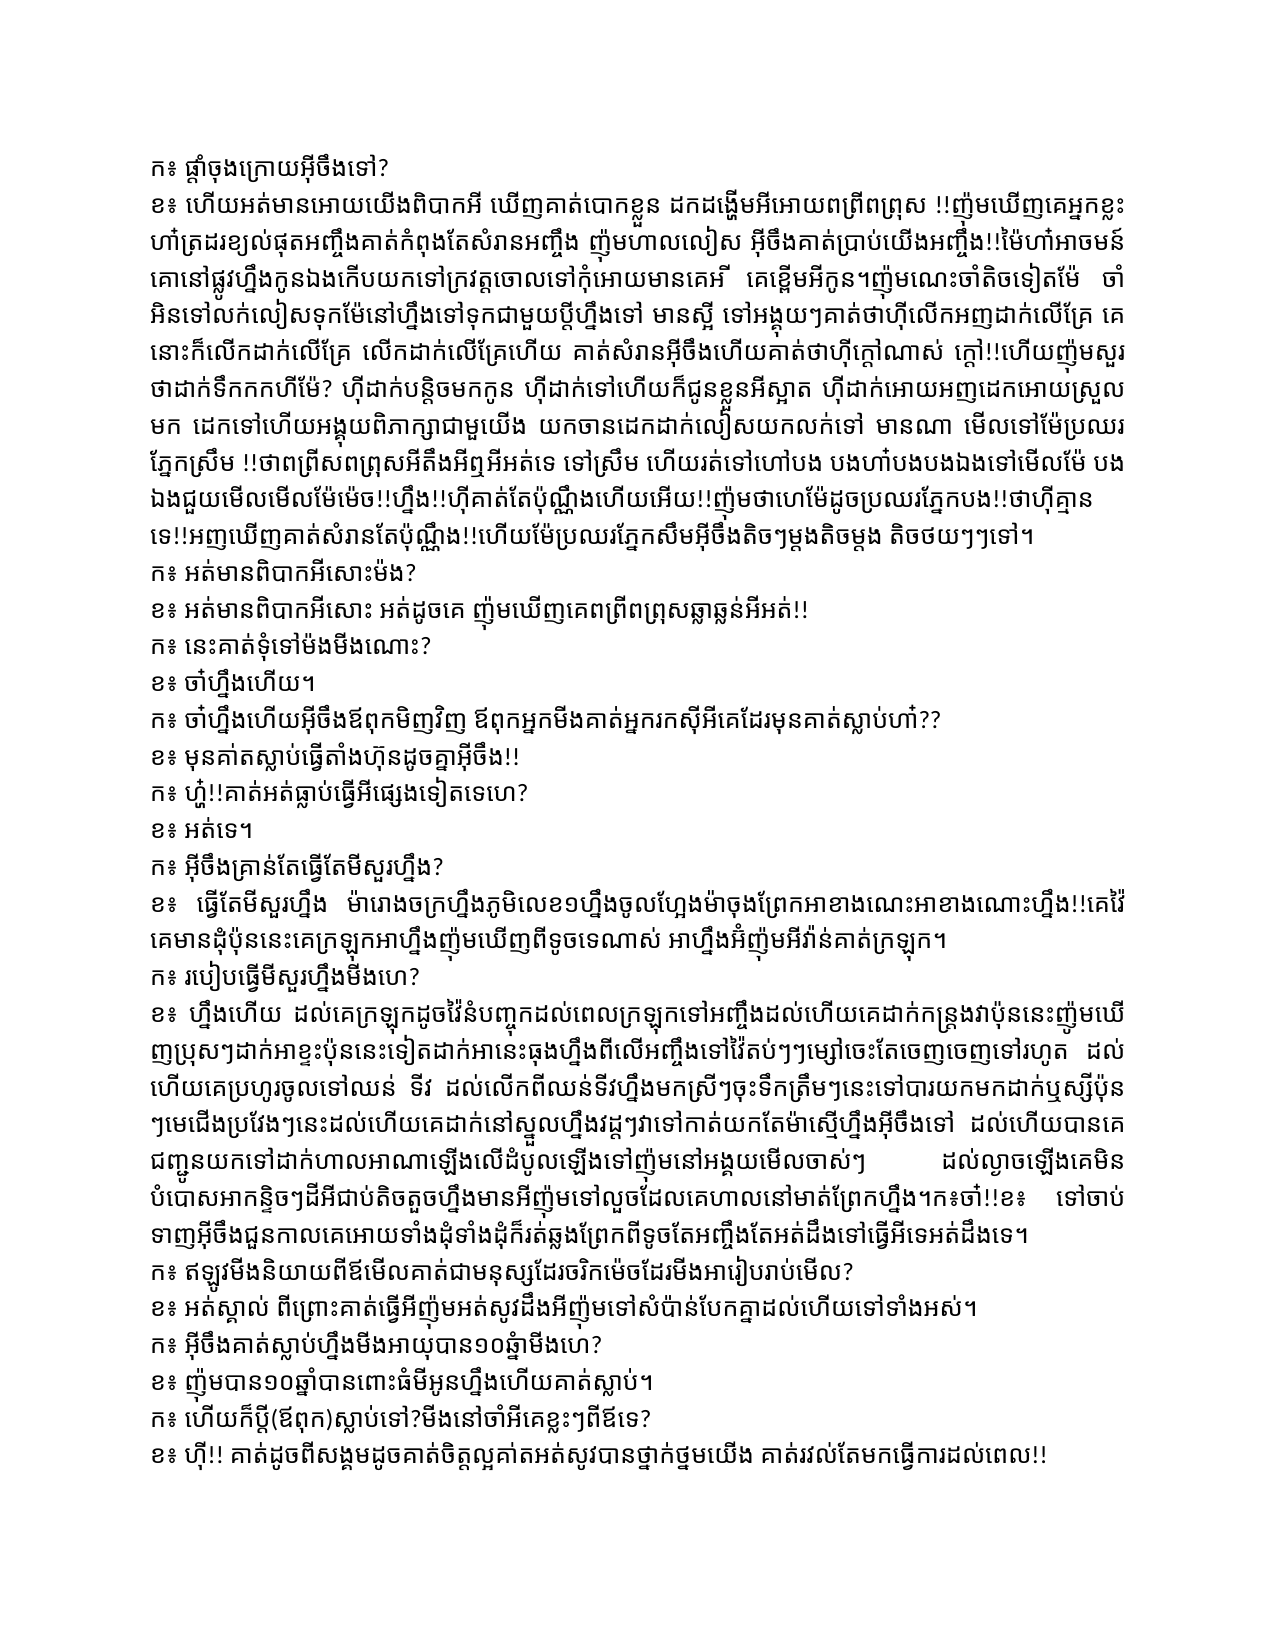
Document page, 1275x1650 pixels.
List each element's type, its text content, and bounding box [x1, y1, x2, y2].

text ក៖ របៀបធ្វើមីសួរហ្នឹងមីងហេ? [150, 959, 1125, 993]
text ខ៖ ហ៊ី!! គាត់ដូចពីសង្គមដូចគាត់ចិត្តល្អគា់តអត់សូវបានថ្នាក់ថ្នមយើង គាត់រវល់តែមកធ្វើការដល់ពេល!! [150, 1437, 1125, 1471]
text ក៖ អត់មានពិបាកអីសោះម៉ង? [150, 554, 1125, 588]
text ខ៖ មុនគា់តស្លាប់ធ្វើតាំងហ៊ុនដូចគ្នាអ៊ីចឹង!! [150, 738, 1125, 772]
text ក៖ ហ្ហ៎!!គាត់អត់ធ្លាប់ធ្វើអីផ្សេងទៀតទេហេ? [150, 775, 1125, 809]
text ខ៖ អត់ទេ។ [150, 812, 1125, 846]
text ខ៖ ញ៉ុមបាន១០ឆ្នាំបានពោះធំមីអូនហ្នឹងហើយគាត់ស្លាប់។ [150, 1363, 1125, 1397]
text ខ៖ អត់មានពិបាកអីសោះ អត់ដូចគេ ញ៉ុមឃើញគេពព្រីពព្រុសឆ្លាឆ្លន់អីអត់!! [150, 591, 1125, 625]
text ក៖ ផ្តាំចុងក្រោយអ៊ីចឹងទៅ? [150, 150, 1125, 184]
text ក៖ ហើយក៏ប្តី(ឪពុក)ស្លាប់ទៅ?មីងនៅចាំអីគេខ្លះៗពីឪទេ? [150, 1400, 1125, 1434]
text ក៖ នេះគាត់ទុំទៅម៉ងមីងណោះ? [150, 628, 1125, 662]
text ខ៖ ធ្វើតែមីសួរហ្នឹង ម៉ារោងចក្រហ្នឹងភូមិលេខ១ហ្នឹងចូលហ្អែងម៉ាចុងព្រែកអាខាងណេះអាខាងណោះហ្នឹង!!គេវ៉ៃ គេមានដុំប៉ុននេះគេក្រឡុកអាហ្នឹងញ៉ុមឃើញពីទូចទេណាស់ អាហ្នឹងអ៊ំញ៉ុមអីវ៉ាន់គាត់ក្រឡុក។ [150, 885, 1125, 956]
text ក៖ ឥឡូវមីងនិយាយពីឪមើលគាត់ជាមនុស្សដែរចរិកម៉េចដែរមីងអារៀបរាប់មើល? [150, 1253, 1125, 1287]
text ខ៖ ហើយអត់មានអោយយើងពិបាកអី ឃើញគាត់បោកខ្លួន ដកដង្ហើមអីអោយពព្រីពព្រុស !!ញ៉ុមឃើញគេអ្នកខ្លះហា៎ត្រដរខ្យល់ផុតអញ្ចឹងគាត់កំពុងតែសំរានអញ្ចឹង ញ៉ុមហាលលៀស អ៊ីចឹងគាត់ប្រាប់យើងអញ្ចឹង!!ម៉ៃហា៎អាចមន៍គោនៅផ្លូវហ្នឹងកូនឯងកើបយកទៅក្រវត្តចោលទៅកុំអោយមានគេអី គេខ្ពើមអីកូន។ញ៉ុមណេះចាំតិចទៀតម៉ែ ចាំអិនទៅលក់លៀសទុកម៉ែនៅហ្នឹងទៅទុកជាមួយប្តីហ្នឹងទៅ មានស្អី ទៅអង្គុយៗគាត់ថាហ៊ីលើកអញដាក់លើគ្រែ គេនោះក៏លើកដាក់លើគ្រែ លើកដាក់លើគ្រែហើយ គាត់សំរានអ៊ីចឹងហើយគាត់ថាហ៊ីក្តៅណាស់ ក្តៅ!!ហើយញ៉ុមសួរថាដាក់ទឹកកកហីម៉ែ? ហ៊ីដាក់បន្តិចមកកូន ហ៊ីដាក់ទៅហើយក៏ជូនខ្លួនអីស្អាត ហ៊ីដាក់អោយអញដេកអោយស្រួលមក ដេកទៅហើយអង្គុយពិភាក្សាជាមួយើង យកចានដេកដាក់លៀសយកលក់ទៅ មានណា មើលទៅម៉ែប្រឈរភ្នែកស្រឹម !!ថាពព្រីសពព្រុសអីតឹងអីឮអីអត់ទេ ទៅស្រឹម ហើយរត់ទៅហៅបង បងហា៎បងបងឯងទៅមើលម៉ែ បងឯងជួយមើលមើលម៉ែម៉េច!!ហ្នឹង!!ហ៊ីគាត់តែប៉ុណ្ណឹងហើយអើយ!!ញ៉ុមថាហេម៉ែដូចប្រឈរភ្នែកបង!!ថាហ៊ីគ្មានទេ!!អញឃើញគាត់សំរានតែប៉ុណ្ណឹង!!ហើយម៉ែប្រឈរភ្នែកសឹមអ៊ីចឹងតិចៗម្តងតិចម្តង តិចថយៗៗទៅ។ [150, 187, 1125, 552]
text ខ៖ ហ្នឹងហើយ ដល់គេក្រឡុកដូចវ៉ៃនំបញ្ចុកដល់ពេលក្រឡុកទៅអញ្ចឹងដល់ហើយគេដាក់កន្ត្រងវាប៉ុននេះញ៉ូមឃើញប្រុសៗដាក់អាខ្ទះប៉ុននេះទៀតដាក់អានេះធុងហ្នឹងពីលើអញ្ចឹងទៅវ៉ៃតប់ៗៗម្សៅចេះតែចេញចេញទៅរហូត ដល់ហើយគេប្រហូរចូលទៅឈន់ ទីវ ដល់លើកពីឈន់ទីវហ្នឹងមកស្រីៗចុះទឹកត្រឹមៗនេះទៅបារយកមកដាក់ឬស្សីប៉ុនៗមេជើងប្រវែងៗនេះដល់ហើយគេដាក់នៅស្នួលហ្នឹងវដ្តៗវាទៅកាត់យកតែម៉ាស្មើហ្នឹងអ៊ីចឹងទៅ ដល់ហើយបានគេជញ្ជូនយកទៅដាក់ហាលអាណាឡើងលើដំបូលឡើងទៅញ៉ុមនៅអង្គយមើលចាស់ៗ ដល់ល្ងាចឡើងគេមិនបំបោសអាកន្ទិចៗដីអីជាប់តិចតួចហ្នឹងមានអីញ៉ុមទៅលួចដែលគេហាលនៅមាត់ព្រែកហ្នឹង។ក៖ចា៎!!ខ៖ ទៅចាប់ទាញអ៊ីចឹងជួនកាលគេអោយទាំងដុំទាំងដុំក៏រត់ឆ្លងព្រែកពីទូចតែអញ្ចឹងតែអត់ដឹងទៅធ្វើអីទេអត់ដឹងទេ។ [150, 996, 1125, 1250]
text ក៖ អ៊ីចឹងគាត់ស្លាប់ហ្នឹងមីងអាយុបាន១០ឆ្នំាមីងហេ? [150, 1327, 1125, 1361]
text ខ៖ ចា៎ហ្នឹងហើយ។ [150, 665, 1125, 699]
text ខ៖ អត់ស្គាល់ ពីព្រោះគាត់ធ្វើអីញ៉ុមអត់សូវដឹងអីញ៉ុមទៅសំប៉ាន់បែកគ្នាដល់ហើយទៅទាំងអស់។ [150, 1290, 1125, 1324]
text ក៖ អ៊ីចឹងគ្រាន់តែធ្វើតែមីសួរហ្នឹង? [150, 849, 1125, 883]
text ក៖ ចា៎ហ្នឹងហើយអ៊ីចឹងឪពុកមិញវិញ ឪពុកអ្នកមីងគាត់អ្នករកស៊ីអីគេដែរមុនគាត់ស្លាប់ហា៎?? [150, 702, 1125, 736]
